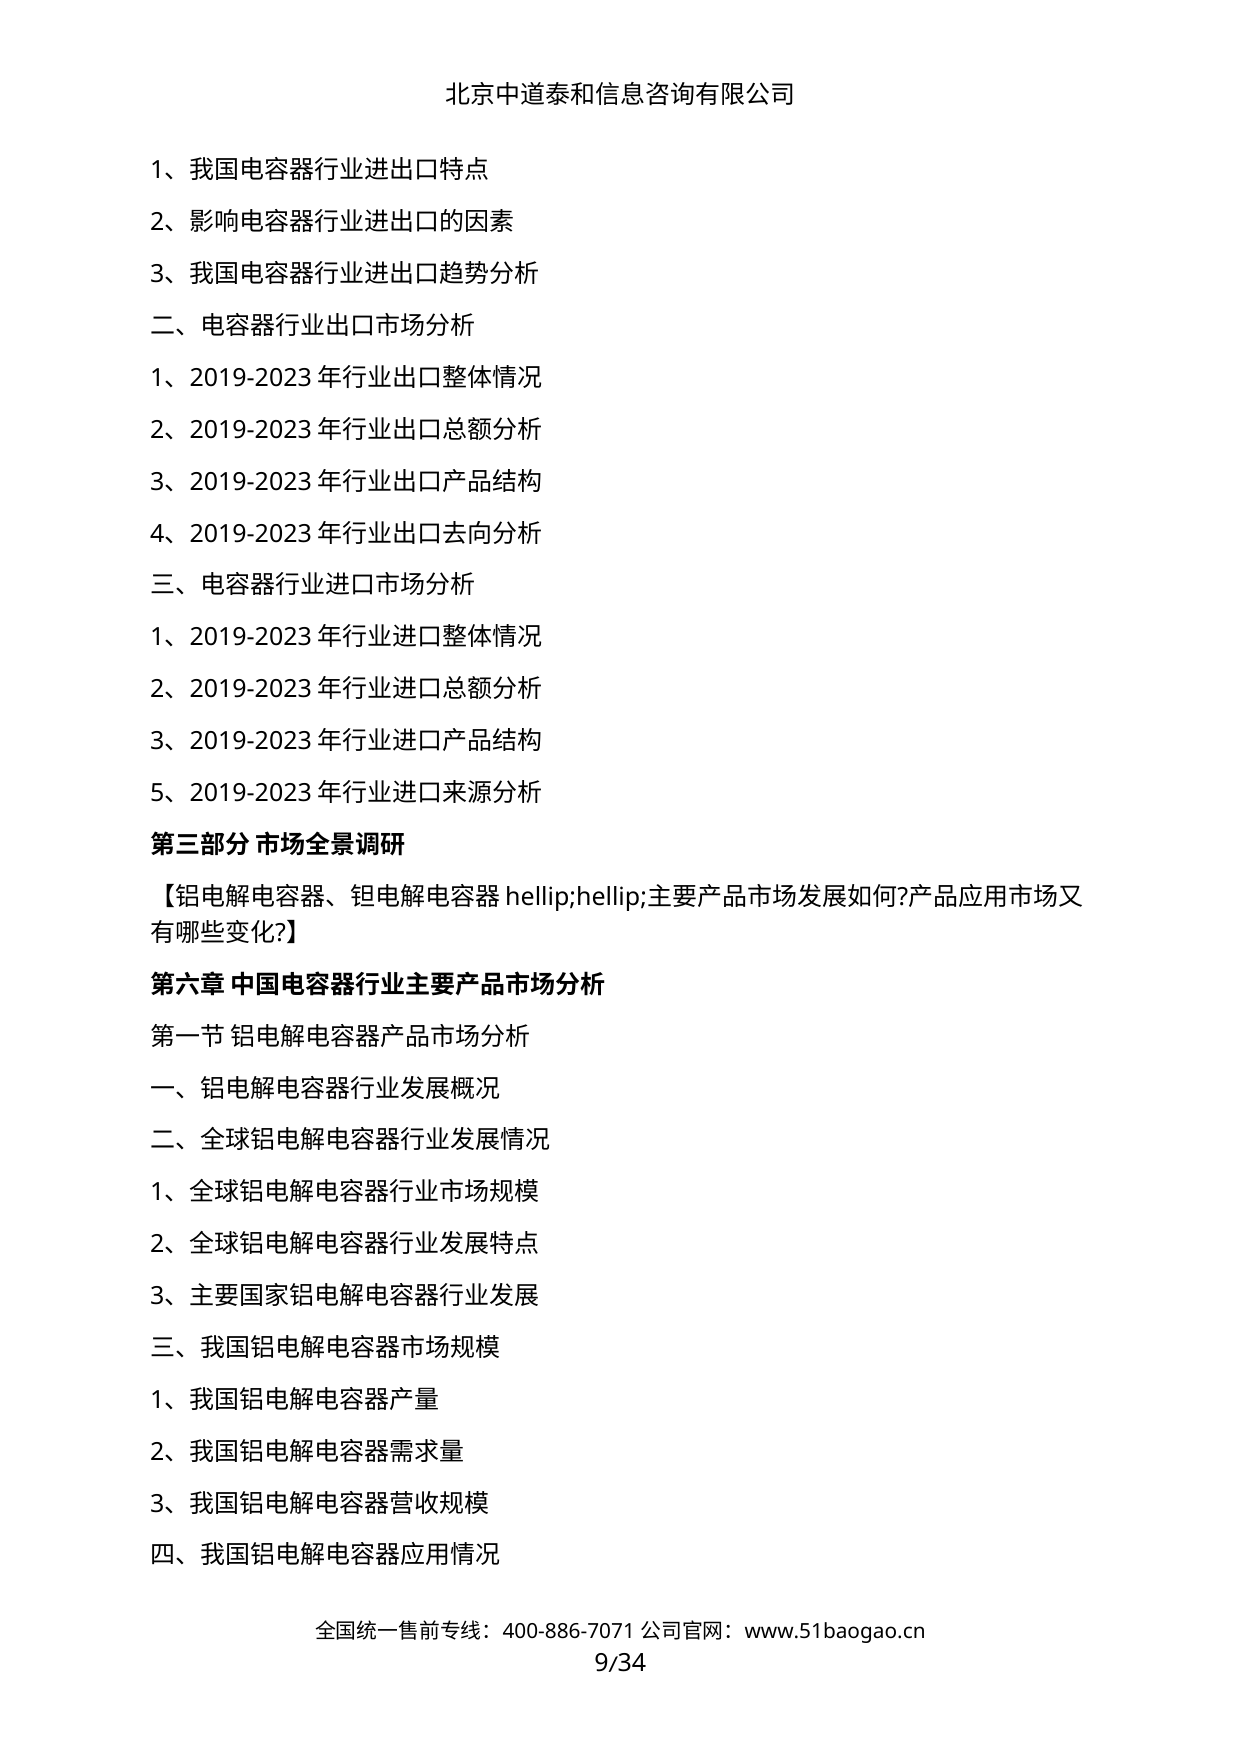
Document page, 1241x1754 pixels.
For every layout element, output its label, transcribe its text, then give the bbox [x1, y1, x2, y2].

text 2、2019-2023年行业进口总额分析 [150, 669, 1090, 705]
text 3、我国铝电解电容器营收规模 [150, 1483, 1090, 1519]
text 3、2019-2023年行业进口产品结构 [150, 721, 1090, 757]
text 第六章 中国电容器行业主要产品市场分析 [150, 964, 1090, 1001]
text 1、全球铝电解电容器行业市场规模 [150, 1172, 1090, 1208]
text 2、2019-2023年行业出口总额分析 [150, 409, 1090, 446]
text 4、2019-2023年行业出口去向分析 [150, 513, 1090, 549]
text 二、全球铝电解电容器行业发展情况 [150, 1120, 1090, 1156]
text 1、2019-2023年行业进口整体情况 [150, 617, 1090, 653]
text 第一节 铝电解电容器产品市场分析 [150, 1016, 1090, 1052]
text 3、主要国家铝电解电容器行业发展 [150, 1276, 1090, 1312]
text 一、铝电解电容器行业发展概况 [150, 1068, 1090, 1104]
text 3、2019-2023年行业出口产品结构 [150, 461, 1090, 497]
text 四、我国铝电解电容器应用情况 [150, 1535, 1090, 1571]
text 三、电容器行业进口市场分析 [150, 565, 1090, 601]
text 2、影响电容器行业进出口的因素 [150, 202, 1090, 238]
text 2、我国铝电解电容器需求量 [150, 1431, 1090, 1467]
text 【铝电解电容器、钽电解电容器hellip;hellip;主要产品市场发展如何?产品应用市场又有哪些变化?】 [150, 876, 1090, 949]
text 1、我国铝电解电容器产量 [150, 1379, 1090, 1416]
text 1、我国电容器行业进出口特点 [150, 150, 1090, 186]
text 1、2019-2023年行业出口整体情况 [150, 357, 1090, 394]
text 5、2019-2023年行业进口来源分析 [150, 772, 1090, 809]
text 三、我国铝电解电容器市场规模 [150, 1327, 1090, 1364]
text 二、电容器行业出口市场分析 [150, 306, 1090, 342]
text 3、我国电容器行业进出口趋势分析 [150, 254, 1090, 290]
text 2、全球铝电解电容器行业发展特点 [150, 1224, 1090, 1260]
text 第三部分 市场全景调研 [150, 824, 1090, 861]
